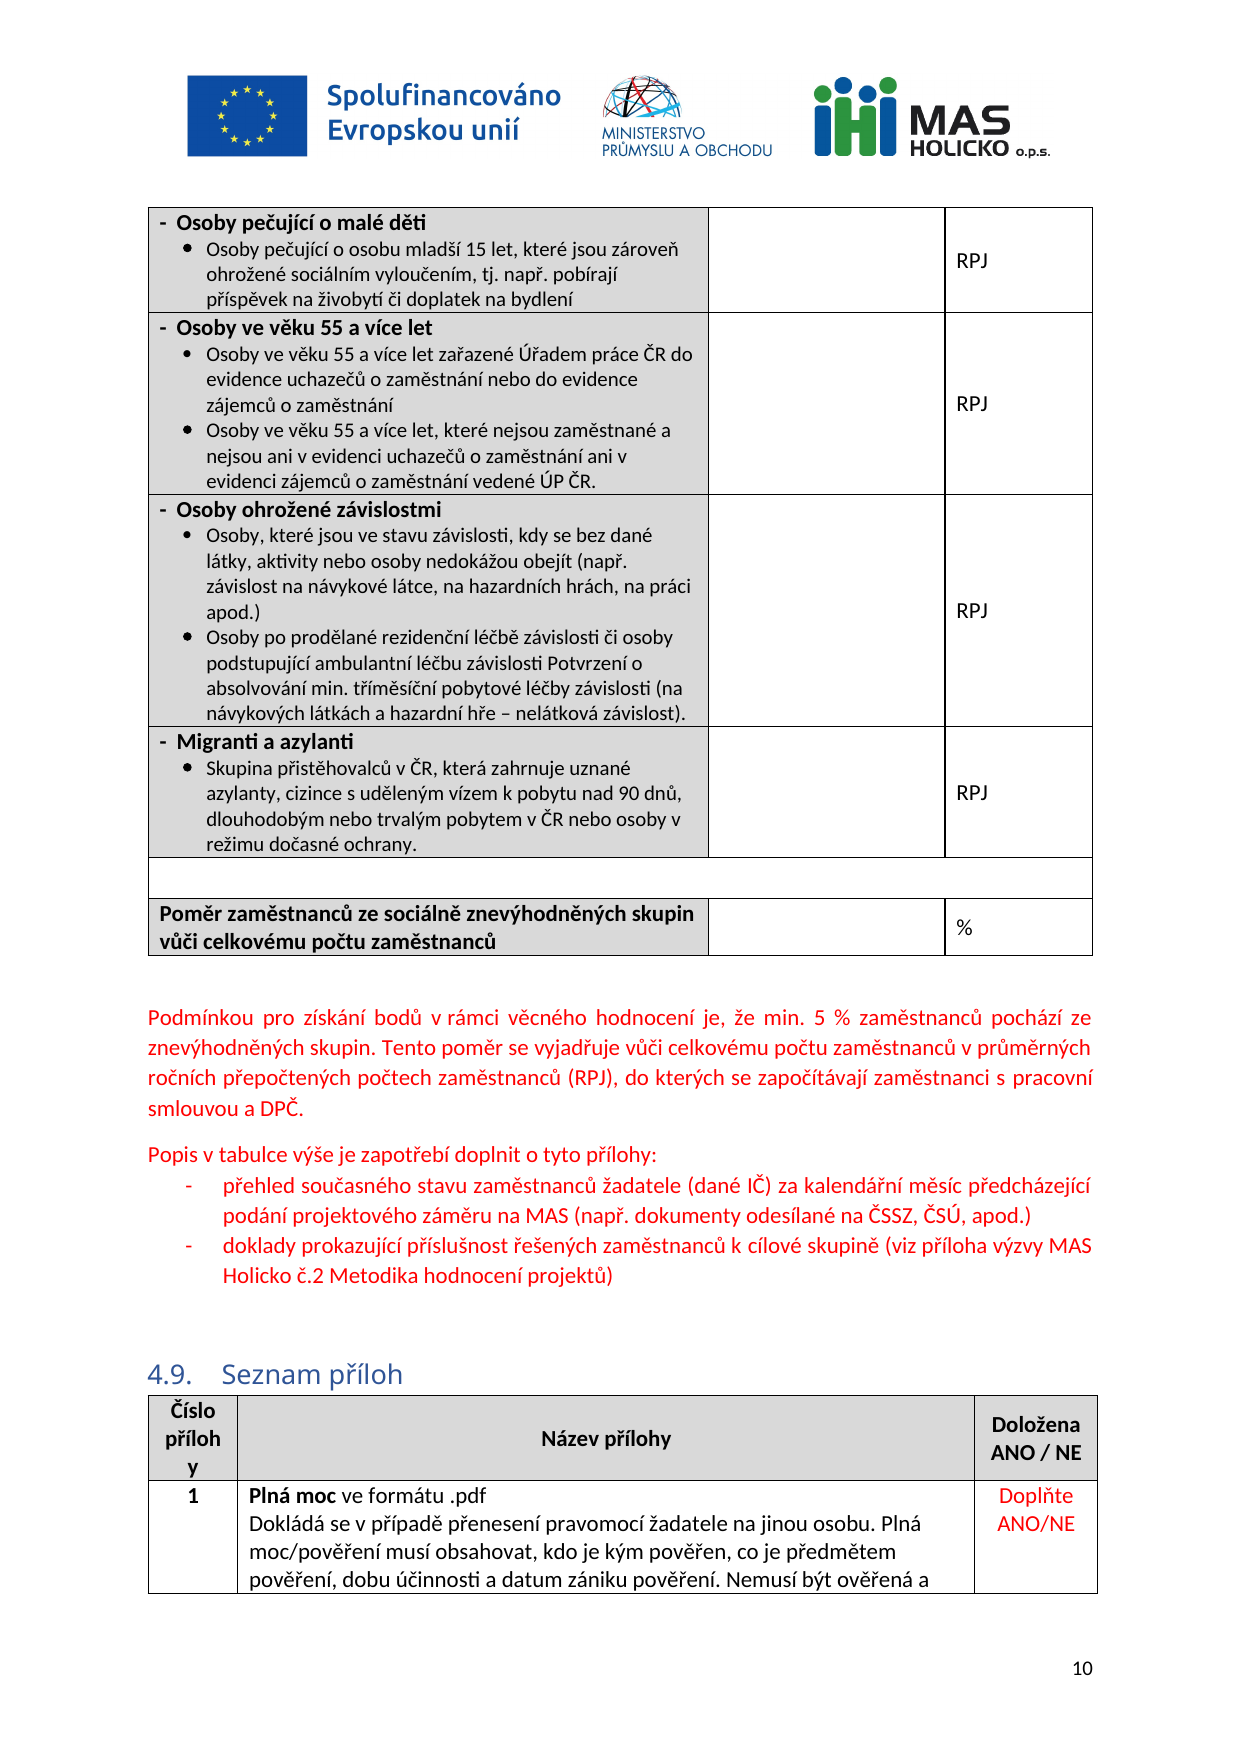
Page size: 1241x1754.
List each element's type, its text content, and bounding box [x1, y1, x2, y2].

table_cell RPJ [946, 313, 1092, 494]
table_cell [709, 495, 944, 726]
table_cell Osoby ve věku 55 a více let Osoby ve věku 55 a více let zařazené Úřadem práce ČR do evidence uchazečů o zaměstnání nebo do evidence zájemců o zaměstnání Osoby ve věku 55 a více let, které nejsou zaměstnané a nejsou ani v evidenci uchazečů o zaměstnání ani v evidenci zájemců o zaměstnání vedené ÚP ČR. [149, 313, 708, 494]
list doklady prokazující příslušnost řešených zaměstnanců k cílové skupině (viz příloha výzvy MAS Holicko č.2 Metodika hodnocení projektů) [185, 1231, 1093, 1289]
table_header Doložena ANO / NE [975, 1396, 1097, 1480]
table_cell RPJ [946, 495, 1092, 726]
table_header Číslo přílohy [149, 1396, 237, 1480]
table_cell [709, 313, 944, 494]
text Podmínkou pro získání bodů v rámci věcného hodnocení je, že min. 5 % zaměstnanců pochází ze znevýhodněných skupin. Tento poměr se vyjadřuje vůči celkovému počtu zaměstnanců v průměrných ročních přepočtených počtech zaměstnanců (RPJ), do kterých se započítávají zaměstnanci s pracovní smlouvou a DPČ. [148, 1003, 1093, 1122]
subtitle Seznam příloh [147, 1355, 1093, 1392]
table_cell [149, 858, 1092, 898]
text Popis v tabulce výše je zapotřebí doplnit o tyto přílohy: [148, 1141, 1093, 1169]
table_cell 1 [149, 1481, 237, 1593]
table_cell Osoby pečující o malé děti Osoby pečující o osobu mladší 15 let, které jsou zároveň ohrožené sociálním vyloučením, tj. např. pobírají příspěvek na živobytí či doplatek na bydlení [149, 208, 708, 312]
table_cell RPJ [946, 727, 1092, 857]
table_cell Migranti a azylanti Skupina přistěhovalců v ČR, která zahrnuje uznané azylanty, cizince s uděleným vízem k pobytu nad 90 dnů, dlouhodobým nebo trvalým pobytem v ČR nebo osoby v režimu dočasné ochrany. [149, 727, 708, 857]
table_cell Poměr zaměstnanců ze sociálně znevýhodněných skupin vůči celkovému počtu zaměstnanců [149, 899, 708, 955]
list přehled současného stavu zaměstnanců žadatele (dané IČ) za kalendářní měsíc předcházející podání projektového záměru na MAS (např. dokumenty odesílané na ČSSZ, ČSÚ, apod.) [185, 1171, 1093, 1229]
table_header Název přílohy [238, 1396, 974, 1480]
table_cell [709, 899, 944, 955]
table_cell % [946, 899, 1092, 955]
table_cell RPJ [946, 208, 1092, 312]
table_cell [709, 727, 944, 857]
table_cell Doplňte ANO/NE [975, 1481, 1097, 1593]
picture [185, 73, 1055, 159]
table_cell Osoby ohrožené závislostmi Osoby, které jsou ve stavu závislosti, kdy se bez dané látky, aktivity nebo osoby nedokážou obejít (např. závislost na návykové látce, na hazardních hrách, na práci apod.) Osoby po prodělané rezidenční léčbě závislosti či osoby podstupující ambulantní léčbu závislosti Potvrzení o absolvování min. tříměsíční pobytové léčby závislosti (na návykových látkách a hazardní hře – nelátková závislost). [149, 495, 708, 726]
table_cell [709, 208, 944, 312]
